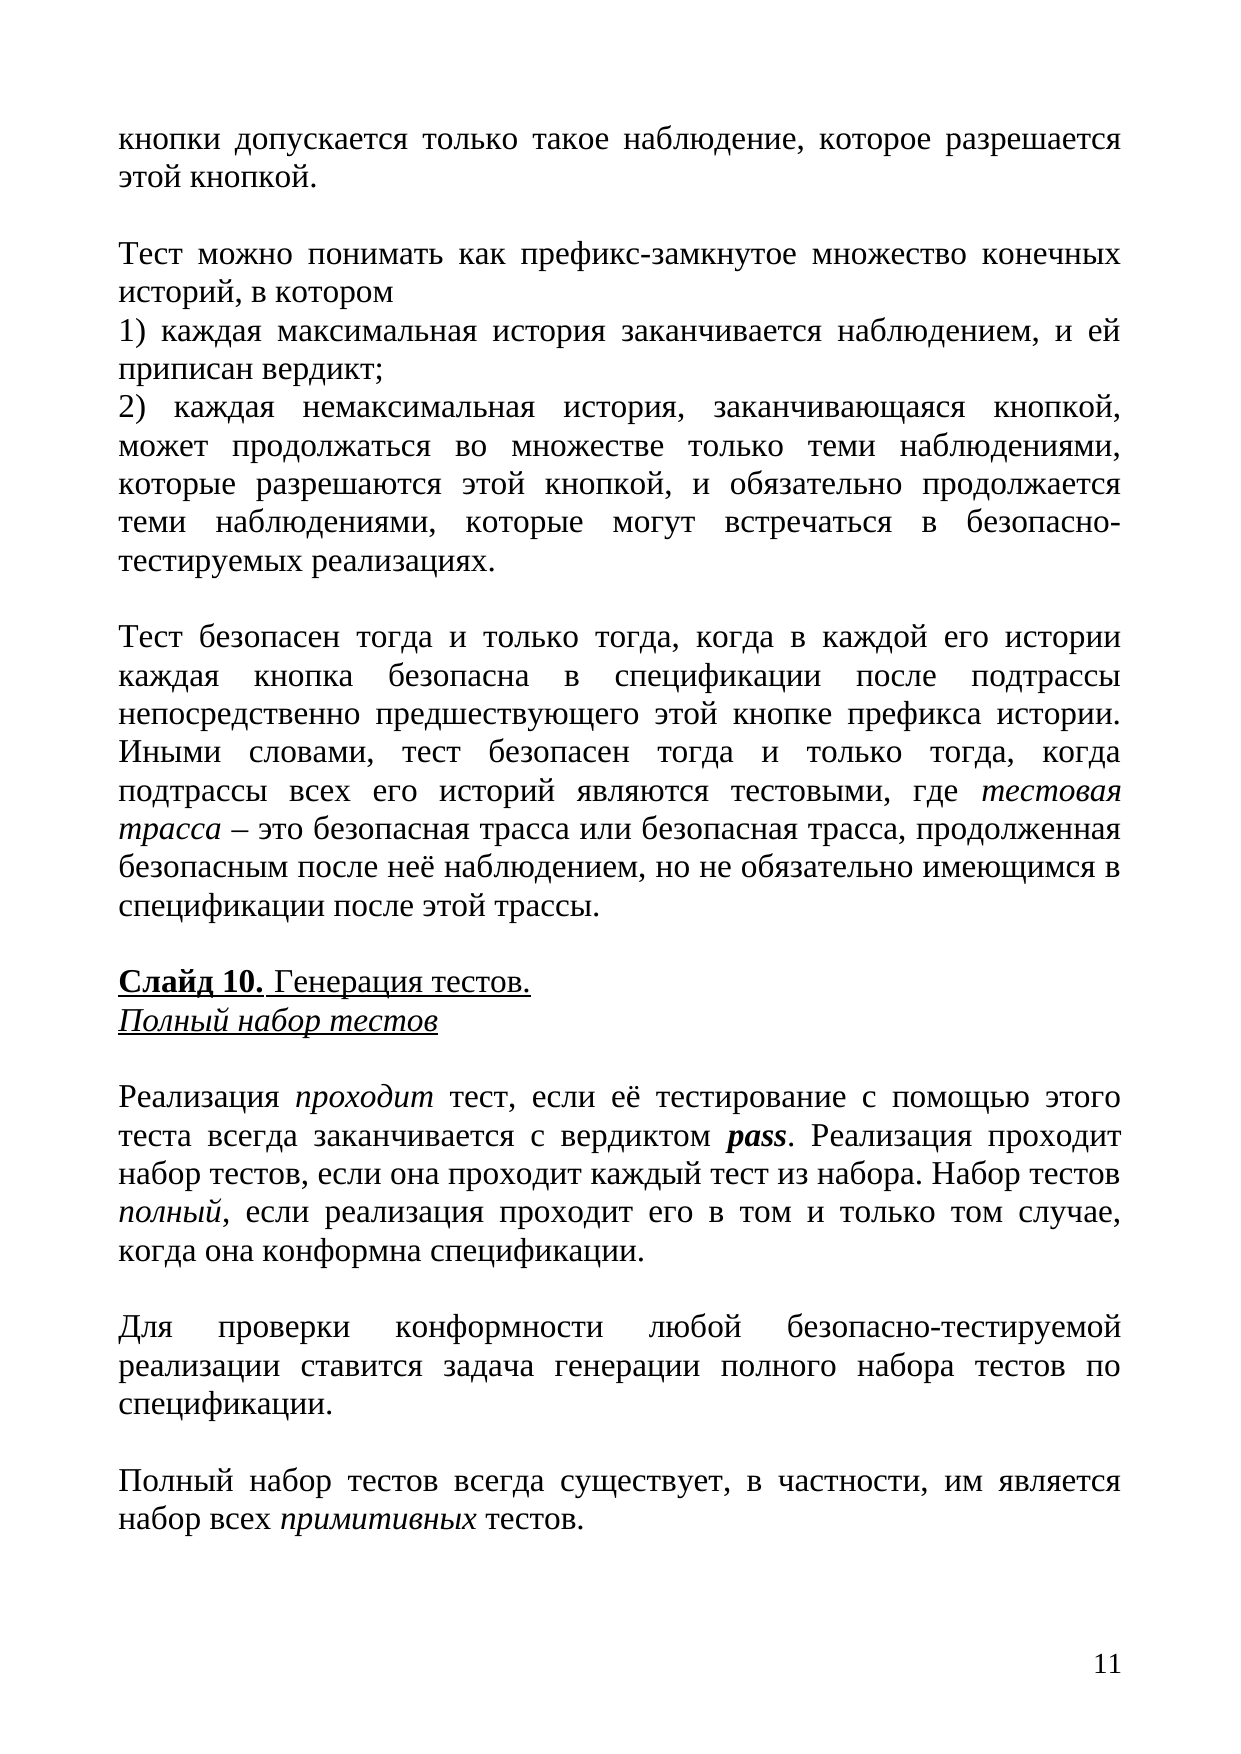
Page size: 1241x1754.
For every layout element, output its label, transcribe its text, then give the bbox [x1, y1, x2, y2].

text Полный набор тестов [118, 1000, 1122, 1038]
text Реализация проходит тест, если её тестирование с помощью этого теста всегда заканчивается с вердиктом pass. Реализация проходит набор тестов, если она проходит каждый тест из набора. Набор тестов полный, если реализация проходит его в том и только том случае, когда она конформна спецификации. [118, 1076, 1122, 1268]
text Тест можно понимать как префикс-замкнутое множество конечных историй, в котором [118, 233, 1122, 310]
text Полный набор тестов всегда существует, в частности, им является набор всех примитивных тестов. [118, 1460, 1122, 1536]
text 2) каждая немаксимальная история, заканчивающаяся кнопкой, может продолжаться во множестве только теми наблюдениями, которые разрешаются этой кнопкой, и обязательно продолжается теми наблюдениями, которые могут встречаться в безопасно-тестируемых реализациях. [118, 386, 1122, 578]
text Для проверки конформности любой безопасно-тестируемой реализации ставится задача генерации полного набора тестов по спецификации. [118, 1306, 1122, 1421]
text Тест безопасен тогда и только тогда, когда в каждой его истории каждая кнопка безопасна в спецификации после подтрассы непосредственно предшествующего этой кнопке префикса истории. Иными словами, тест безопасен тогда и только тогда, когда подтрассы всех его историй являются тестовыми, где тестовая трасса – это безопасная трасса или безопасная трасса, продолженная безопасным после неё наблюдением, но не обязательно имеющимся в спецификации после этой трассы. [118, 616, 1122, 923]
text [118, 118, 1122, 195]
list Генерация тестов. [118, 961, 1122, 1000]
text 1) каждая максимальная история заканчивается наблюдением, и ей приписан вердикт; [118, 310, 1122, 386]
